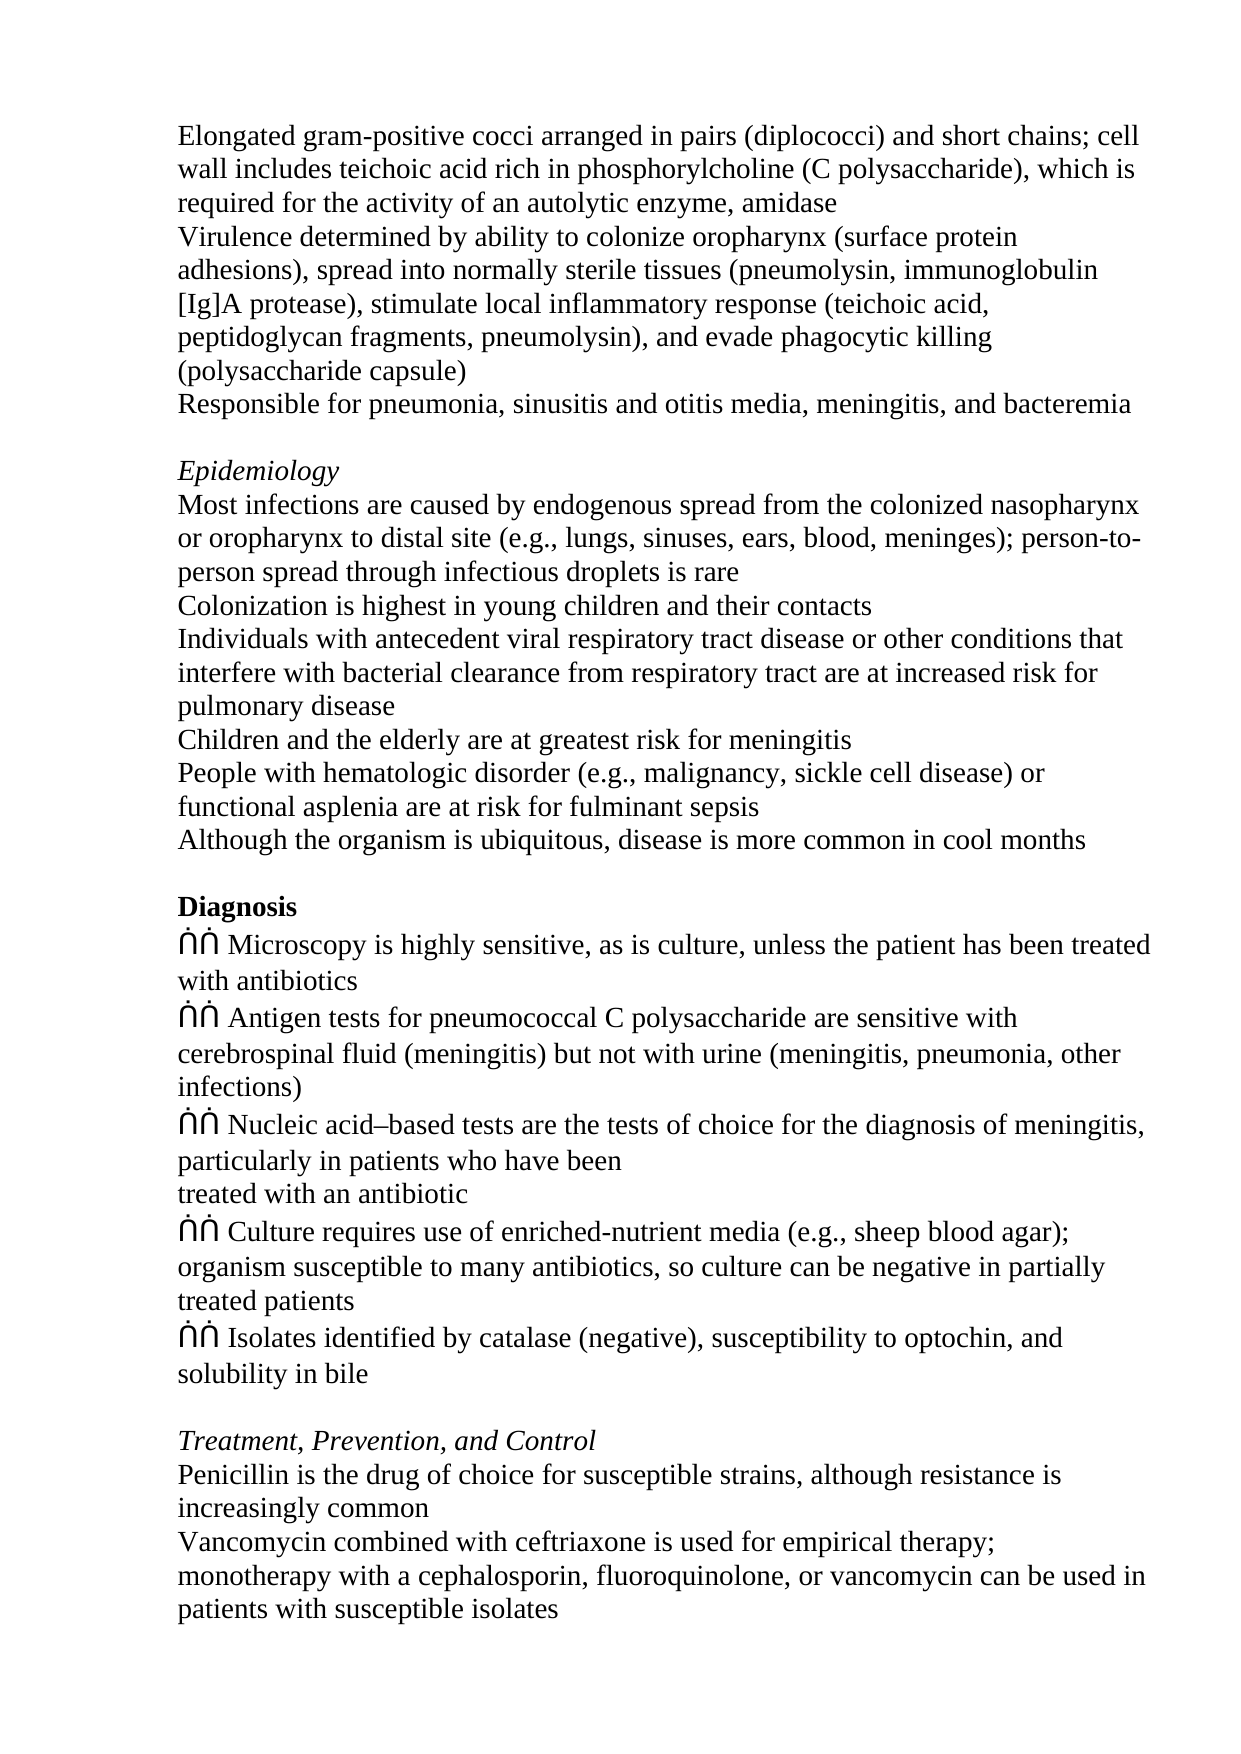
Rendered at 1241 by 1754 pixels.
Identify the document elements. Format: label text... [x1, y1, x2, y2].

list Virulence determined by ability to colonize oropharynx (surface protein adhesions), spread into normally sterile tissues (pneumolysin, immunoglobulin [Ig]A protease), stimulate local inflammatory response (teichoic acid, peptidoglycan fragments, pneumolysin), and evade phagocytic killing (polysaccharide capsule) [177, 219, 1152, 386]
list People with hematologic disorder (e.g., malignancy, sickle cell disease) or functional asplenia are at risk for fulminant sepsis [177, 755, 1152, 822]
list Elongated gram-positive cocci arranged in pairs (diplococci) and short chains; cell wall includes teichoic acid rich in phosphorylcholine (C polysaccharide), which is required for the activity of an autolytic enzyme, amidase [177, 118, 1152, 219]
list Individuals with antecedent viral respiratory tract disease or other conditions that interfere with bacterial clearance from respiratory tract are at increased risk for pulmonary disease [177, 621, 1152, 722]
list Treatment, Prevention, and Control [177, 1423, 1152, 1457]
list Colonization is highest in young children and their contacts [177, 588, 1152, 621]
list Responsible for pneumonia, sinusitis and otitis media, meningitis, and bacteremia [177, 386, 1152, 420]
text ᑏᑏ Nucleic acid–based tests are the tests of choice for the diagnosis of meningitis, particularly in patients who have been [177, 1103, 1152, 1176]
list Most infections are caused by endogenous spread from the colonized nasopharynx or oropharynx to distal site (e.g., lungs, sinuses, ears, blood, meninges); person-to-person spread through infectious droplets is rare [177, 487, 1152, 588]
list Vancomycin combined with ceftriaxone is used for empirical therapy; monotherapy with a cephalosporin, fluoroquinolone, or vancomycin can be used in patients with susceptible isolates [177, 1524, 1152, 1625]
text ᑏᑏ Antigen tests for pneumococcal C polysaccharide are sensitive with cerebrospinal fluid (meningitis) but not with urine (meningitis, pneumonia, other infections) [177, 996, 1152, 1103]
text ᑏᑏ Microscopy is highly sensitive, as is culture, unless the patient has been treated with antibiotics [177, 923, 1152, 996]
text ᑏᑏ Culture requires use of enriched-nutrient media (e.g., sheep blood agar); organism susceptible to many antibiotics, so culture can be negative in partially treated patients [177, 1210, 1152, 1317]
list Children and the elderly are at greatest risk for meningitis [177, 722, 1152, 755]
text Diagnosis [177, 889, 1152, 923]
text ᑏᑏ Isolates identified by catalase (negative), susceptibility to optochin, and solubility in bile [177, 1317, 1152, 1390]
list Penicillin is the drug of choice for susceptible strains, although resistance is increasingly common [177, 1457, 1152, 1524]
text treated with an antibiotic [177, 1176, 1152, 1210]
list Epidemiology [177, 453, 1152, 487]
list Although the organism is ubiquitous, disease is more common in cool months [177, 822, 1152, 856]
